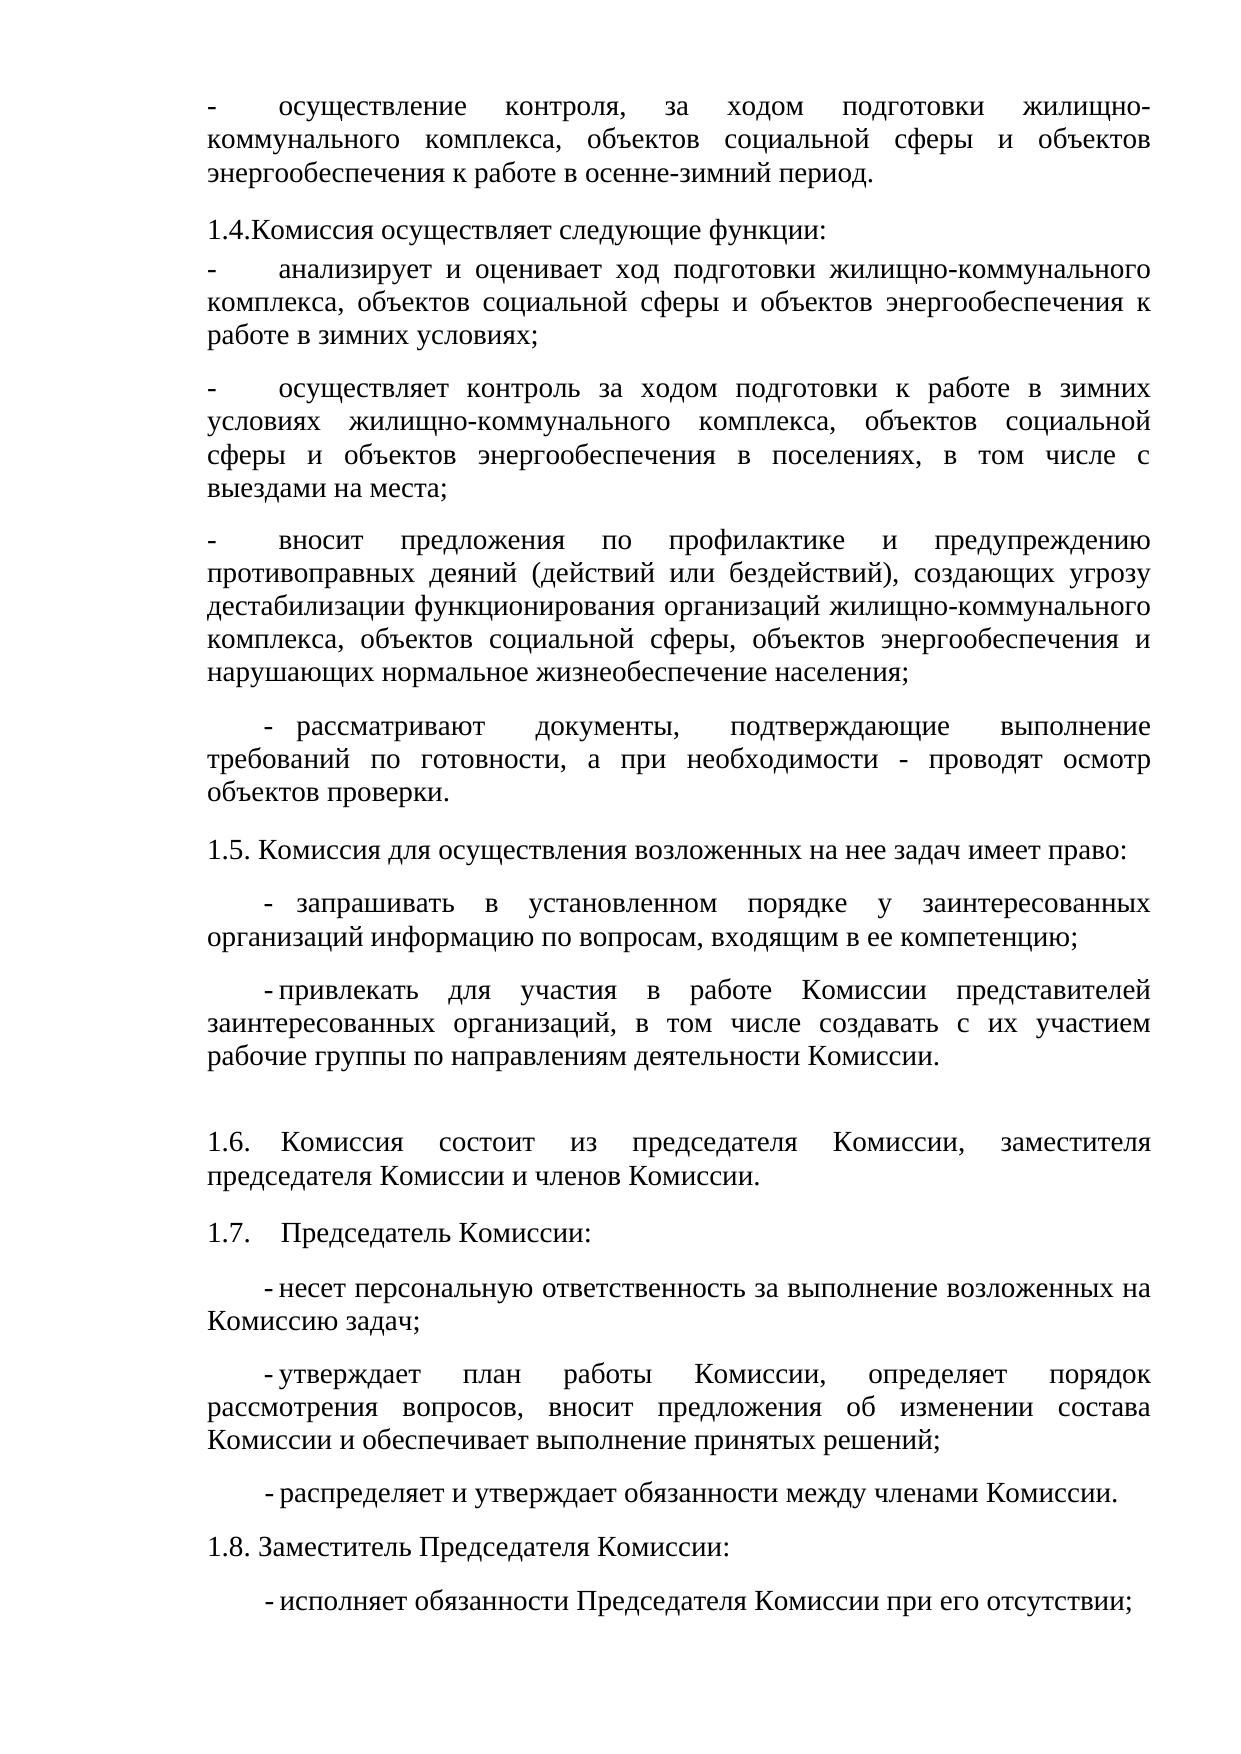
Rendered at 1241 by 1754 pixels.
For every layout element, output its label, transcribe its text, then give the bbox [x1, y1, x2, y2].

text - запрашивать в установленном порядке у заинтересованных организаций информацию по вопросам, входящим в ее компетенцию; [207, 886, 1152, 953]
text - рассматривают документы, подтверждающие выполнение требований по готовности, а при необходимости - проводят осмотр объектов проверки. [207, 709, 1152, 808]
list Председатель Комиссии: [207, 1216, 1152, 1249]
text - исполняет обязанности Председателя Комиссии при его отсутствии; [264, 1567, 1152, 1621]
list несет персональную ответственность за выполнение возложенных на Комиссию задач; [207, 1270, 1152, 1337]
list осуществление контроля, за ходом подготовки жилищно-коммунального комплекса, объектов социальной сферы и объектов энергообеспечения к работе в осенне-зимний период. [207, 89, 1152, 189]
list анализирует и оценивает ход подготовки жилищно-коммунального комплекса, объектов социальной сферы и объектов энергообеспечения к работе в зимних условиях; [207, 252, 1152, 351]
text 1.5. Комиссия для осуществления возложенных на нее задач имеет право: [207, 832, 1152, 866]
text 1.8. Заместитель Председателя Комиссии: [207, 1513, 1152, 1567]
list Комиссия состоит из председателя Комиссии, заместителя председателя Комиссии и членов Комиссии. [207, 1124, 1152, 1192]
list осуществляет контроль за ходом подготовки к работе в зимних условиях жилищно-коммунального комплекса, объектов социальной сферы и объектов энергообеспечения в поселениях, в том числе с выездами на места; [207, 370, 1152, 504]
list вносит предложения по профилактике и предупреждению противоправных деяний (действий или бездействий), создающих угрозу дестабилизации функционирования организаций жилищно-коммунального комплекса, объектов социальной сферы, объектов энергообеспечения и нарушающих нормальное жизнеобеспечение населения; [207, 523, 1152, 688]
text 1.4. Комиссия осуществляет следующие функции: [207, 212, 1152, 245]
list утверждает план работы Комиссии, определяет порядок рассмотрения вопросов, вносит предложения об изменении состава Комиссии и обеспечивает выполнение принятых решений; [207, 1357, 1152, 1456]
text - привлекать для участия в работе Комиссии представителей заинтересованных организаций, в том числе создавать с их участием рабочие группы по направлениям деятельности Комиссии. [207, 973, 1152, 1072]
text - распределяет и утверждает обязанности между членами Комиссии. [264, 1459, 1152, 1513]
